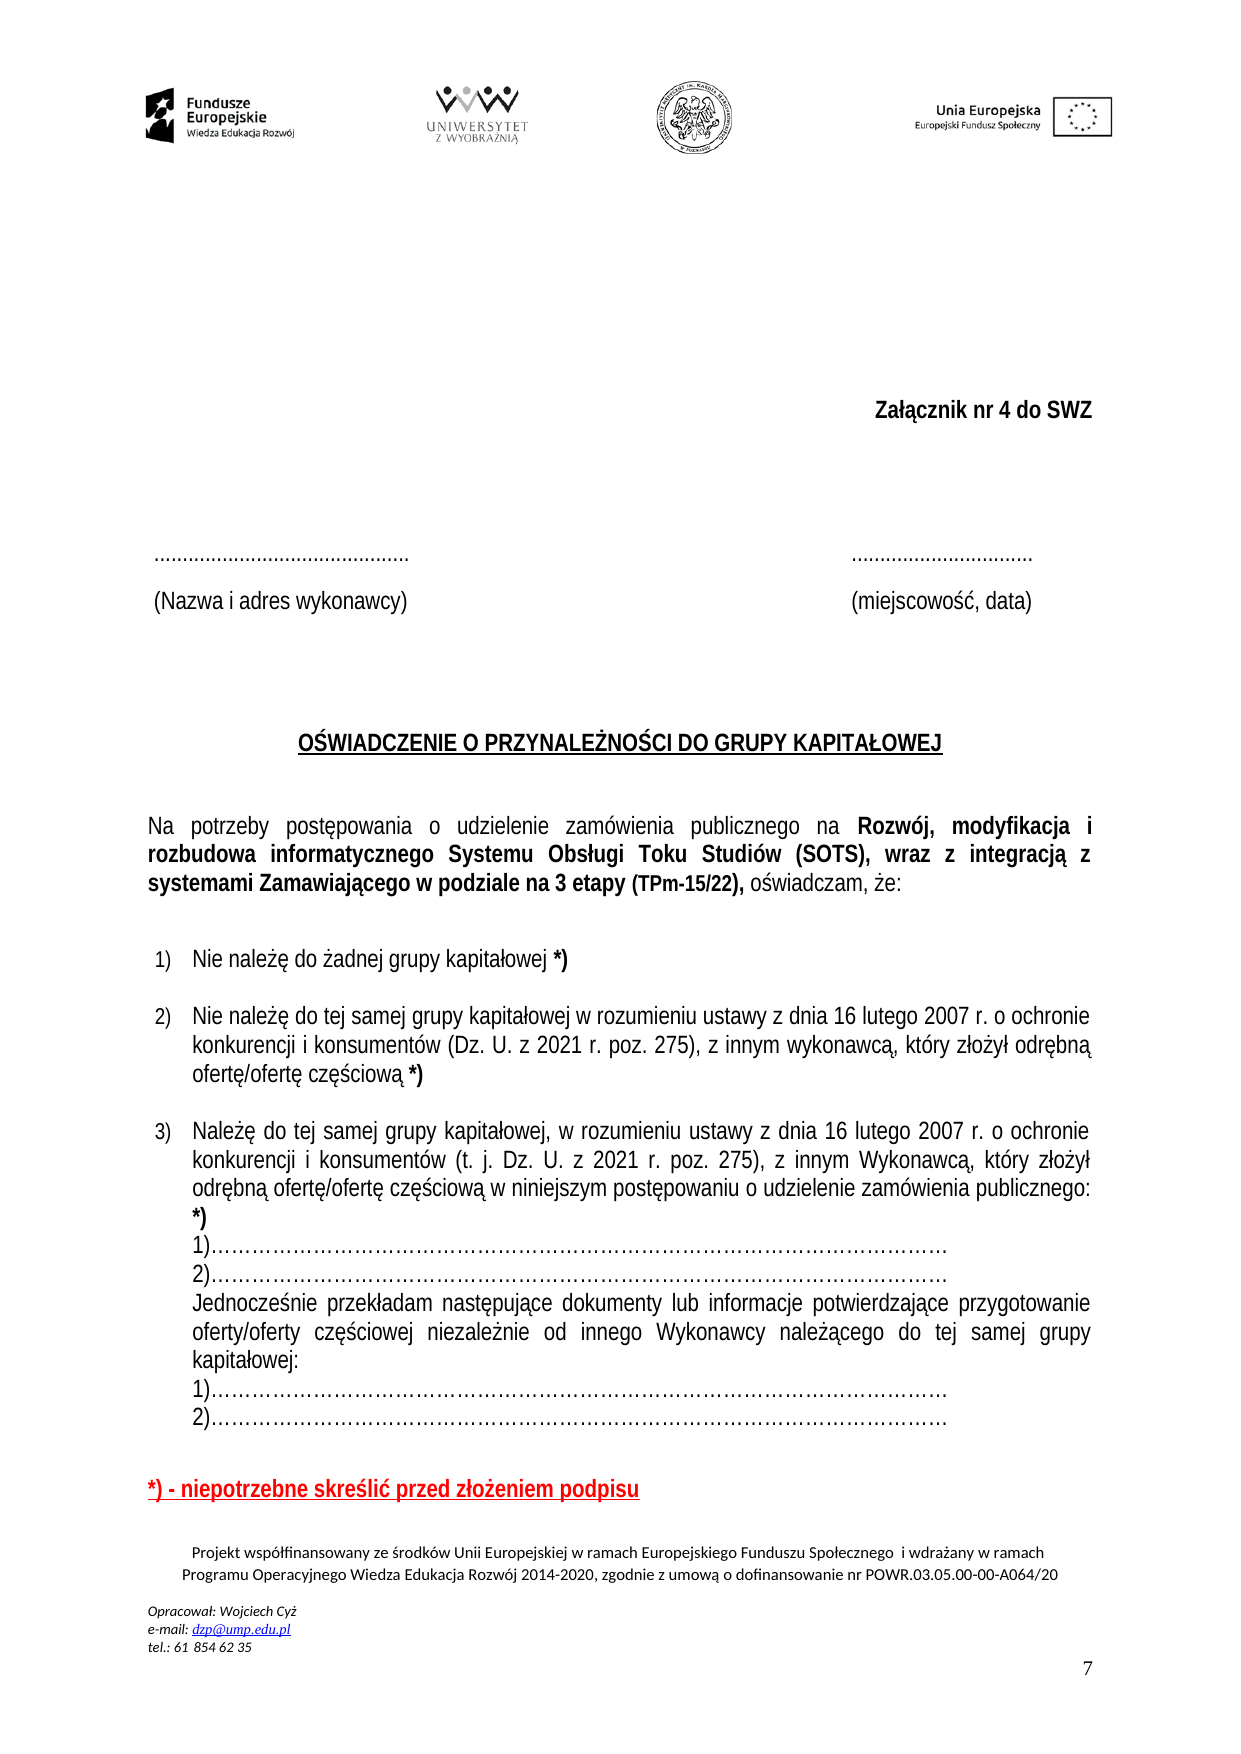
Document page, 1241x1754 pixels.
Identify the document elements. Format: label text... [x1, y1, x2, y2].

text 1)……………………………………………………………………………………………… [192, 1231, 1092, 1259]
text 1)……………………………………………………………………………………………… [192, 1374, 1092, 1402]
text 2)……………………………………………………………………………………………… [192, 1402, 1092, 1431]
text Jednocześnie przekładam następujące dokumenty lub informacje potwierdzające przygotowanie oferty/oferty częściowej niezależnie od innego Wykonawcy należącego do tej samej grupy kapitałowej: [192, 1288, 1092, 1374]
text ............................................. ................................ [154, 538, 1087, 567]
text OŚWIADCZENIE O PRZYNALEŻNOŚCI DO GRUPY KAPITAŁOWEJ [148, 728, 1092, 757]
picture [132, 73, 328, 157]
text (Nazwa i adres wykonawcy) (miejscowość, data) [154, 586, 1087, 614]
list Nie należę do tej samej grupy kapitałowej w rozumieniu ustawy z dnia 16 lutego 2007 r. o ochronie konkurencji i konsumentów (Dz. U. z 2021 r. poz. 275), z innym wykonawcą, który złożył odrębną ofertę/ofertę częściową *) [154, 1001, 1092, 1087]
text Na potrzeby postępowania o udzielenie zamówienia publicznego na Rozwój, modyfikacja i rozbudowa informatycznego Systemu Obsługi Toku Studiów (SOTS), wraz z integracją z systemami Zamawiającego w podziale na 3 etapy (TPm-15/22), oświadczam, że: [148, 811, 1092, 897]
list Należę do tej samej grupy kapitałowej, w rozumieniu ustawy z dnia 16 lutego 2007 r. o ochronie konkurencji i konsumentów (t. j. Dz. U. z 2021 r. poz. 275), z innym Wykonawcą, który złożył odrębną ofertę/ofertę częściową w niniejszym postępowaniu o udzielenie zamówienia publicznego: *) [154, 1116, 1092, 1231]
picture [878, 77, 1120, 154]
picture [416, 77, 538, 154]
picture [656, 81, 732, 154]
text *) - niepotrzebne skreślić przed złożeniem podpisu [148, 1474, 1092, 1503]
list Nie należę do żadnej grupy kapitałowej *) [154, 944, 1092, 973]
text Załącznik nr 4 do SWZ [148, 395, 1092, 423]
text 2)……………………………………………………………………………………………… [192, 1259, 1092, 1288]
